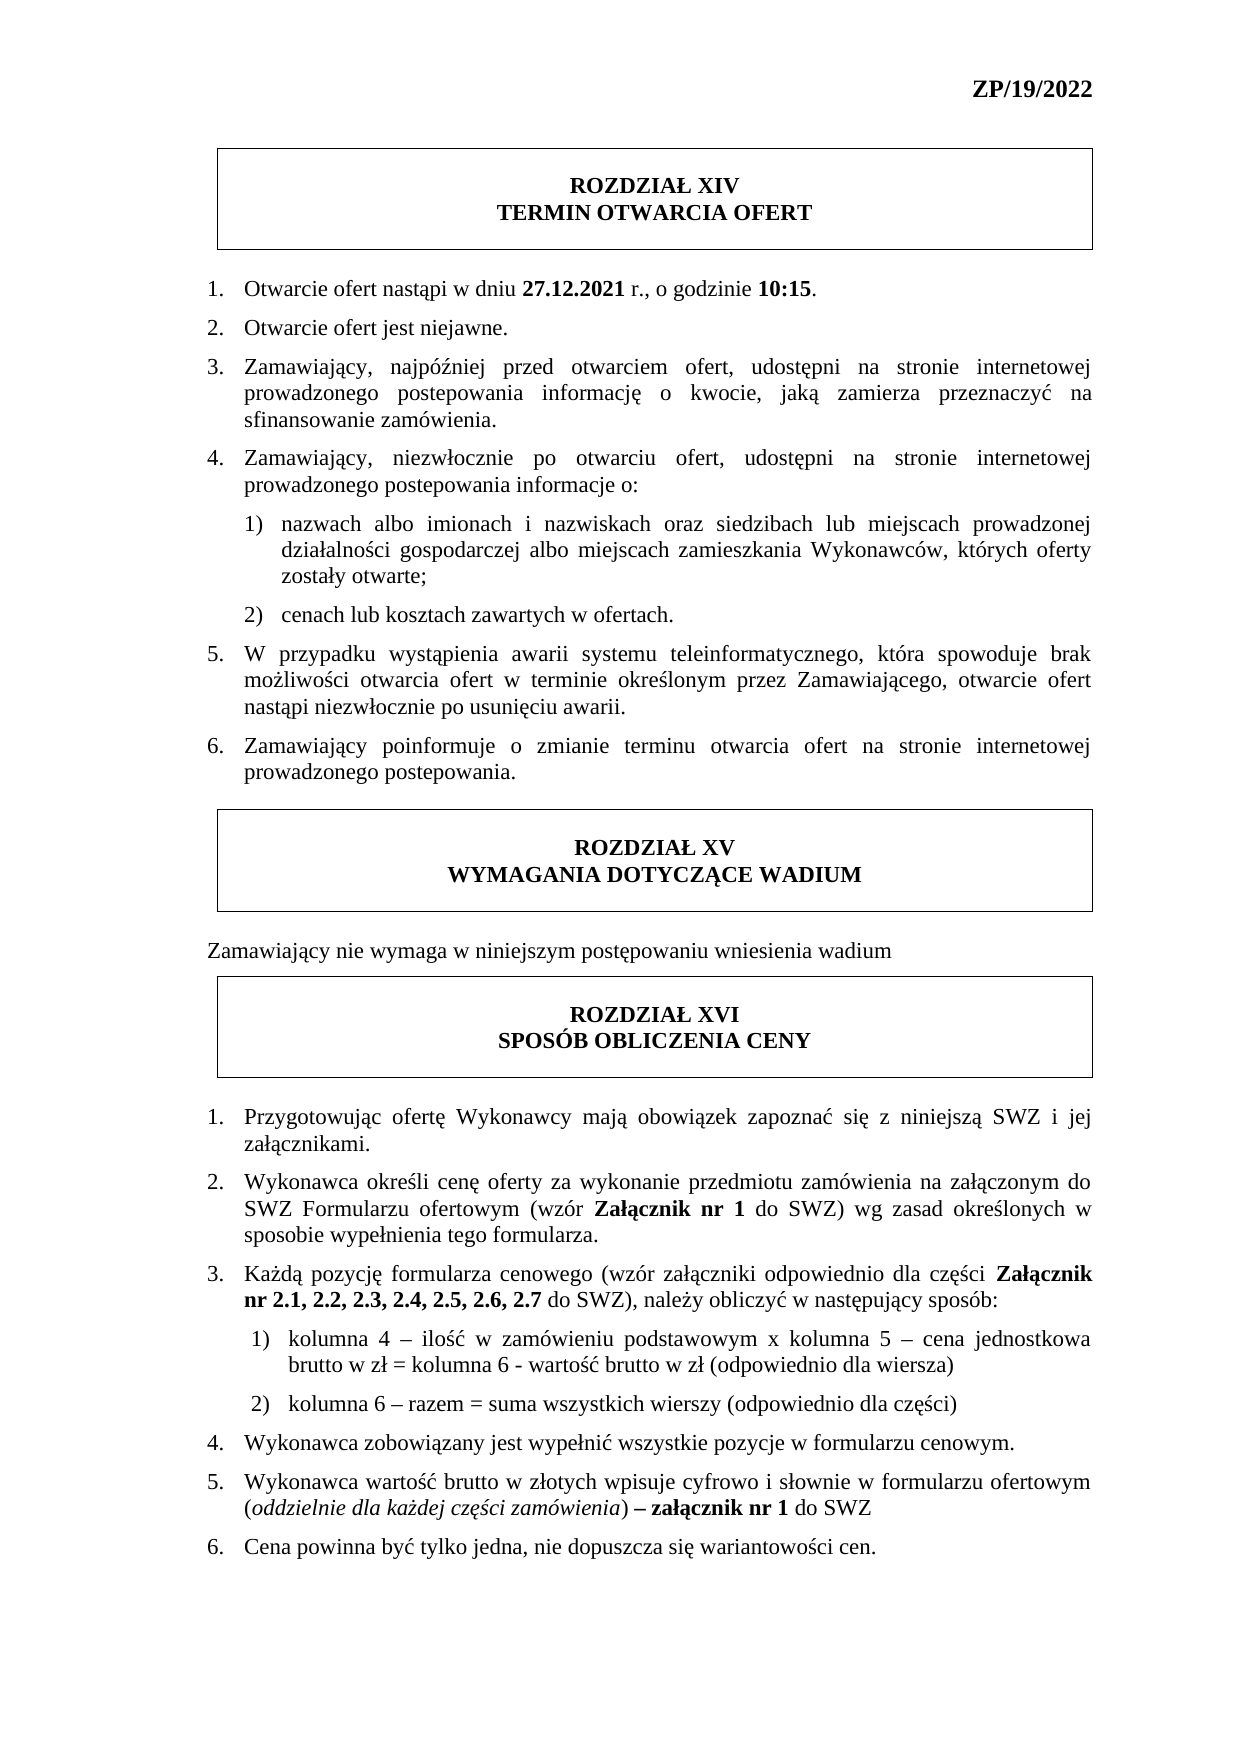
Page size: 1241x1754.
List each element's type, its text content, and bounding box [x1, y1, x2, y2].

list Zamawiający, najpóźniej przed otwarciem ofert, udostępni na stronie internetowej prowadzonego postepowania informację o kwocie, jaką zamierza przeznaczyć na sfinansowanie zamówienia. [207, 353, 1092, 432]
table_header ROZDZIAŁ XIV TERMIN OTWARCIA OFERT [218, 149, 1092, 249]
list Cena powinna być tylko jedna, nie dopuszcza się wariantowości cen. [207, 1533, 1092, 1560]
list Zamawiający, niezwłocznie po otwarciu ofert, udostępni na stronie internetowej prowadzonego postepowania informacje o: [207, 444, 1092, 497]
list cenach lub kosztach zawartych w ofertach. [244, 601, 1092, 628]
table_header ROZDZIAŁ XV WYMAGANIA DOTYCZĄCE WADIUM [218, 810, 1092, 911]
table_header ROZDZIAŁ XVI SPOSÓB OBLICZENIA CENY [218, 977, 1092, 1077]
list Otwarcie ofert nastąpi w dniu 27.12.2021 r., o godzinie 10:15. [207, 275, 1092, 302]
list Otwarcie ofert jest niejawne. [207, 314, 1092, 340]
list Wykonawca zobowiązany jest wypełnić wszystkie pozycje w formularzu cenowym. [207, 1429, 1092, 1456]
text Zamawiający nie wymaga w niniejszym postępowaniu wniesienia wadium [207, 937, 1092, 963]
list Wykonawca wartość brutto w złotych wpisuje cyfrowo i słownie w formularzu ofertowym (oddzielnie dla każdej części zamówienia) – załącznik nr 1 do SWZ [207, 1468, 1092, 1521]
list nazwach albo imionach i nazwiskach oraz siedzibach lub miejscach prowadzonej działalności gospodarczej albo miejscach zamieszkania Wykonawców, których oferty zostały otwarte; [244, 510, 1092, 589]
list Wykonawca określi cenę oferty za wykonanie przedmiotu zamówienia na załączonym do SWZ Formularzu ofertowym (wzór Załącznik nr 1 do SWZ) wg zasad określonych w sposobie wypełnienia tego formularza. [207, 1168, 1092, 1247]
list W przypadku wystąpienia awarii systemu teleinformatycznego, która spowoduje brak możliwości otwarcia ofert w terminie określonym przez Zamawiającego, otwarcie ofert nastąpi niezwłocznie po usunięciu awarii. [207, 640, 1092, 719]
list kolumna 4 – ilość w zamówieniu podstawowym x kolumna 5 – cena jednostkowa brutto w zł = kolumna 6 - wartość brutto w zł (odpowiednio dla wiersza) [251, 1325, 1092, 1378]
list Każdą pozycję formularza cenowego (wzór załączniki odpowiednio dla części Załącznik nr 2.1, 2.2, 2.3, 2.4, 2.5, 2.6, 2.7 do SWZ), należy obliczyć w następujący sposób: [207, 1260, 1092, 1313]
list Przygotowując ofertę Wykonawcy mają obowiązek zapoznać się z niniejszą SWZ i jej załącznikami. [207, 1103, 1092, 1156]
list kolumna 6 – razem = suma wszystkich wierszy (odpowiednio dla części) [251, 1390, 1092, 1417]
list Zamawiający poinformuje o zmianie terminu otwarcia ofert na stronie internetowej prowadzonego postepowania. [207, 732, 1092, 784]
